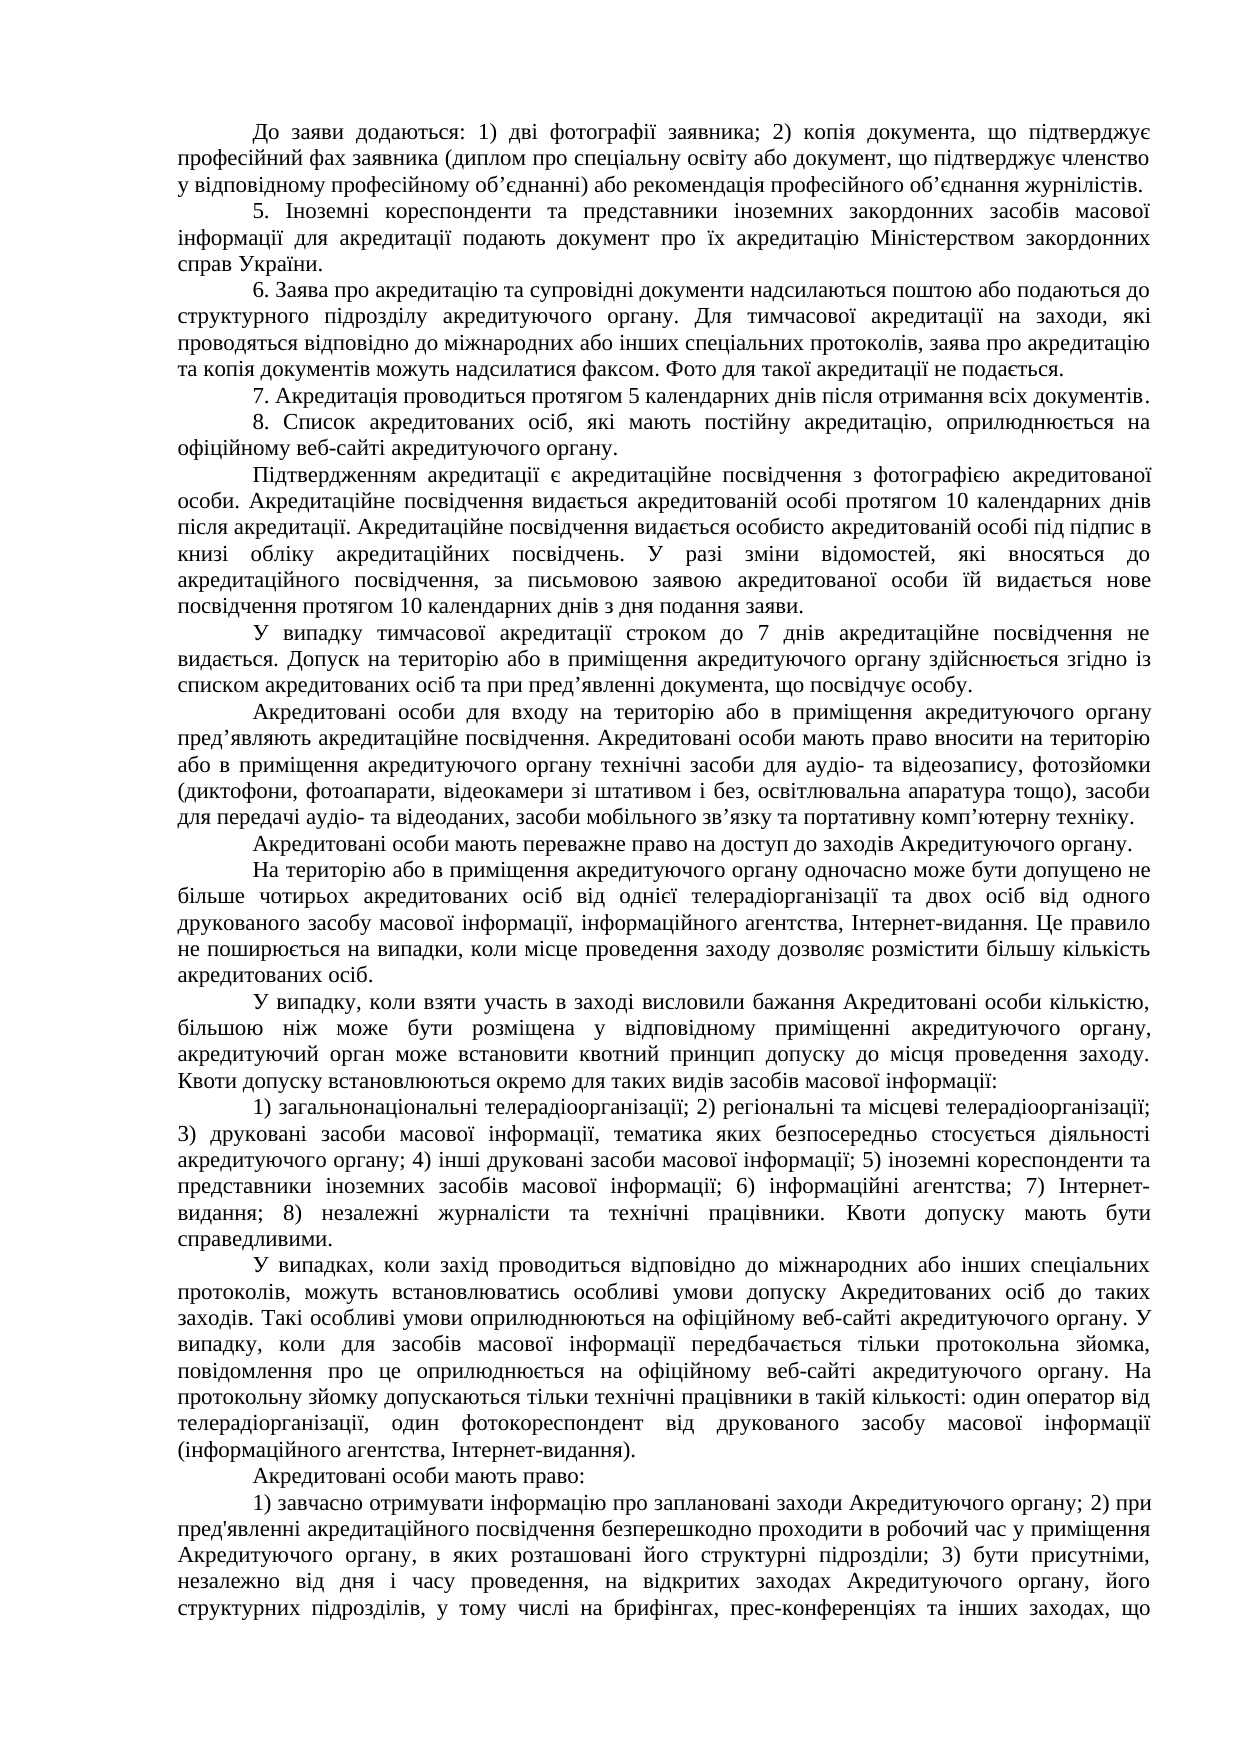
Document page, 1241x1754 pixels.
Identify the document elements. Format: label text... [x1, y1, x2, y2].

text Акредитовані особи для входу на територію або в приміщення акредитуючого органу пред’являють акредитаційне посвідчення. Акредитовані особи мають право вносити на територію або в приміщення акредитуючого органу технічні засоби для аудіо- та відеозапису, фотозйомки (диктофони, фотоапарати, відеокамери зі штативом і без, освітлювальна апаратура тощо), засоби для передачі аудіо- та відеоданих, засоби мобільного зв’язку та портативну комп’ютерну техніку. [177, 698, 1152, 830]
text Акредитовані особи мають переважне право на доступ до заходів Акредитуючого органу. [177, 830, 1152, 856]
text 7. Акредитація проводиться протягом 5 календарних днів після отримання всіх документів. [177, 382, 1152, 408]
text До заяви додаються: 1) дві фотографії заявника; 2) копія документа, що підтверджує професійний фах заявника (диплом про спеціальну освіту або документ, що підтверджує членство у відповідному професійному об’єднанні) або рекомендація професійного об’єднання журнілістів. [177, 118, 1152, 197]
text У випадках, коли захід проводиться відповідно до міжнародних або інших спеціальних протоколів, можуть встановлюватись особливі умови допуску Акредитованих осіб до таких заходів. Такі особливі умови оприлюднюються на офіційному веб-сайті акредитуючого органу. У випадку, коли для засобів масової інформації передбачається тільки протокольна зйомка, повідомлення про це оприлюднюється на офіційному веб-сайті акредитуючого органу. На протокольну зйомку допускаються тільки технічні працівники в такій кількості: один оператор від телерадіорганізації, один фотокореспондент від друкованого засобу масової інформації (інформаційного агентства, Інтернет-видання). [177, 1251, 1152, 1462]
text Акредитовані особи мають право: [177, 1462, 1152, 1488]
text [177, 1488, 1152, 1620]
text Підтвердженням акредитації є акредитаційне посвідчення з фотографією акредитованої особи. Акредитаційне посвідчення видається акредитованій особі протягом 10 календарних днів після акредитації. Акредитаційне посвідчення видається особисто акредитованій особі під підпис в книзі обліку акредитаційних посвідчень. У разі зміни відомостей, які вносяться до акредитаційного посвідчення, за письмовою заявою акредитованої особи їй видається нове посвідчення протягом 10 календарних днів з дня подання заяви. [177, 461, 1152, 619]
text 8. Список акредитованих осіб, які мають постійну акредитацію, оприлюднюється на офіційному веб-сайті акредитуючого органу. [177, 408, 1152, 461]
text У випадку тимчасової акредитації строком до 7 днів акредитаційне посвідчення не видається. Допуск на територію або в приміщення акредитуючого органу здійснюється згідно із списком акредитованих осіб та при пред’явленні документа, що посвідчує особу. [177, 619, 1152, 698]
text 5. Іноземні кореспонденти та представники іноземних закордонних засобів масової інформації для акредитації подають документ про їх акредитацію Міністерством закордонних справ України. [177, 197, 1152, 276]
text На територію або в приміщення акредитуючого органу одночасно може бути допущено не більше чотирьох акредитованих осіб від однієї телерадіорганізації та двох осіб від одного друкованого засобу масової інформації, інформаційного агентства, Інтернет-видання. Це правило не поширюється на випадки, коли місце проведення заходу дозволяє розмістити більшу кількість акредитованих осіб. [177, 856, 1152, 988]
text 1) загальнонаціональні телерадіоорганізації; 2) регіональні та місцеві телерадіоорганізації; 3) друковані засоби масової інформації, тематика яких безпосередньо стосується діяльності акредитуючого органу; 4) інші друковані засоби масової інформації; 5) іноземні кореспонденти та представники іноземних засобів масової інформації; 6) інформаційні агентства; 7) Інтернет-видання; 8) незалежні журналісти та технічні працівники. Квоти допуску мають бути справедливими. [177, 1093, 1152, 1251]
text У випадку, коли взяти участь в заході висловили бажання Акредитовані особи кількістю, більшою ніж може бути розміщена у відповідному приміщенні акредитуючого органу, акредитуючий орган може встановити квотний принцип допуску до місця проведення заходу. Квоти допуску встановлюються окремо для таких видів засобів масової інформації: [177, 988, 1152, 1093]
text 6. Заява про акредитацію та супровідні документи надсилаються поштою або подаються до структурного підрозділу акредитуючого органу. Для тимчасової акредитації на заходи, які проводяться відповідно до міжнародних або інших спеціальних протоколів, заява про акредитацію та копія документів можуть надсилатися факсом. Фото для такої акредитації не подається. [177, 276, 1152, 382]
